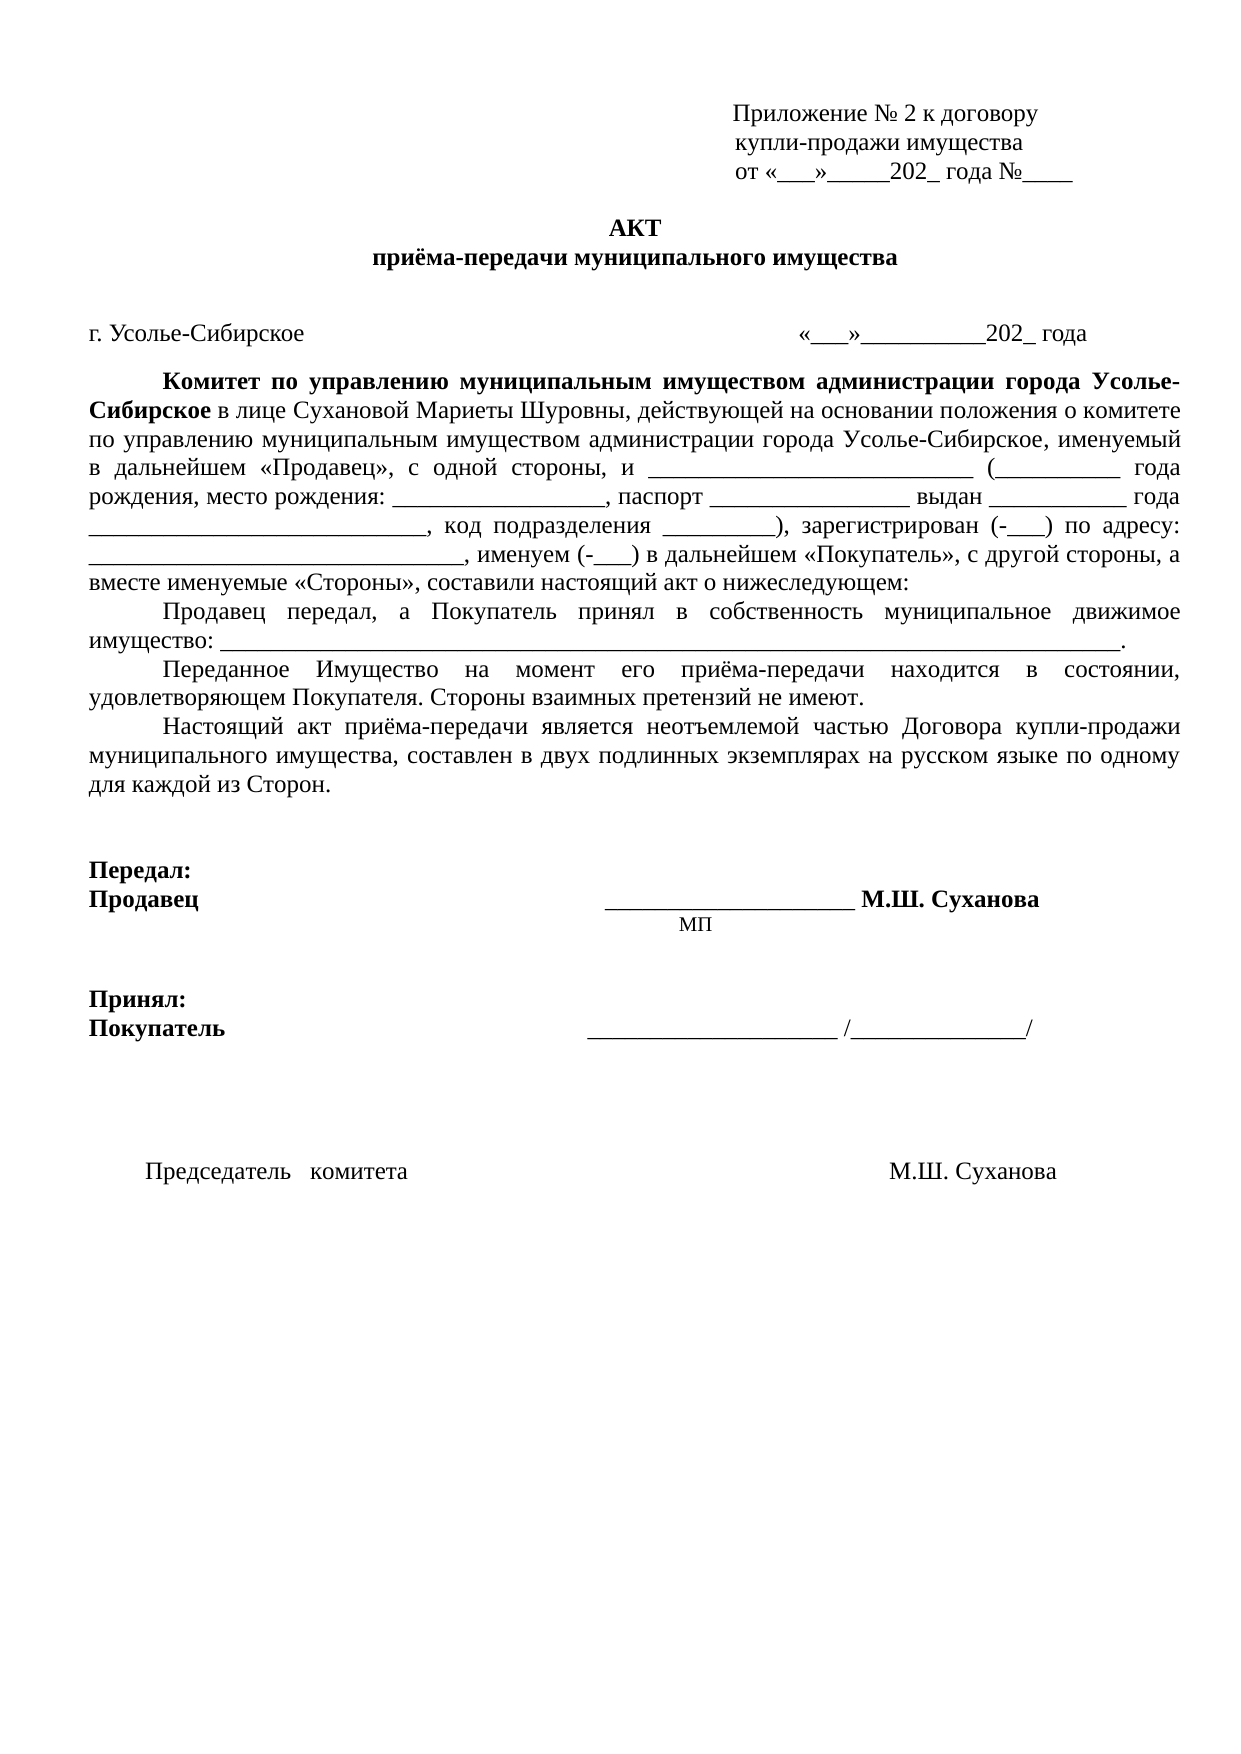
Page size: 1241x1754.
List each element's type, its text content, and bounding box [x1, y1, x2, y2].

text Настоящий акт приёма-передачи является неотъемлемой частью Договора купли-продажи муниципального имущества, составлен в двух подлинных экземплярах на русском языке по одному для каждой из Сторон. [89, 711, 1181, 797]
text купли-продажи имущества [89, 127, 1181, 156]
text АКТ [89, 213, 1181, 242]
text Комитет по управлению муниципальным имуществом администрации города Усолье-Сибирское в лице Сухановой Мариеты Шуровны, действующей на основании положения о комитете по управлению муниципальным имуществом администрации города Усолье-Сибирское, именуемый в дальнейшем «Продавец», с одной стороны, и __________________________ (__________ года рождения, место рождения: _________________, паспорт ________________ выдан ___________ года ___________________________, код подразделения _________), зарегистрирован (-___) по адресу: ______________________________, именуем (-___) в дальнейшем «Покупатель», с другой стороны, а вместе именуемые «Стороны», составили настоящий акт о нижеследующем: [89, 366, 1181, 596]
text приёма-передачи муниципального имущества [89, 242, 1181, 271]
text от «___»_____202_ года №____ [89, 156, 1181, 184]
text МП [89, 912, 1181, 936]
text Приложение № 2 к договору [89, 98, 1181, 127]
text г. Усолье-Сибирское «___»__________202_ года [89, 318, 1181, 347]
text Передал: [89, 855, 1181, 884]
text Продавец ____________________ М.Ш. Суханова [89, 884, 1181, 912]
text Переданное Имущество на момент его приёма-передачи находится в состоянии, удовлетворяющем Покупателя. Стороны взаимных претензий не имеют. [89, 654, 1181, 711]
text Принял: [89, 984, 1181, 1013]
text Покупатель ____________________ /______________/ [89, 1013, 1181, 1042]
text Продавец передал, а Покупатель принял в собственность муниципальное движимое имущество: ________________________________________________________________________. [89, 596, 1181, 654]
text Председатель комитета М.Ш. Суханова [89, 1156, 1181, 1185]
